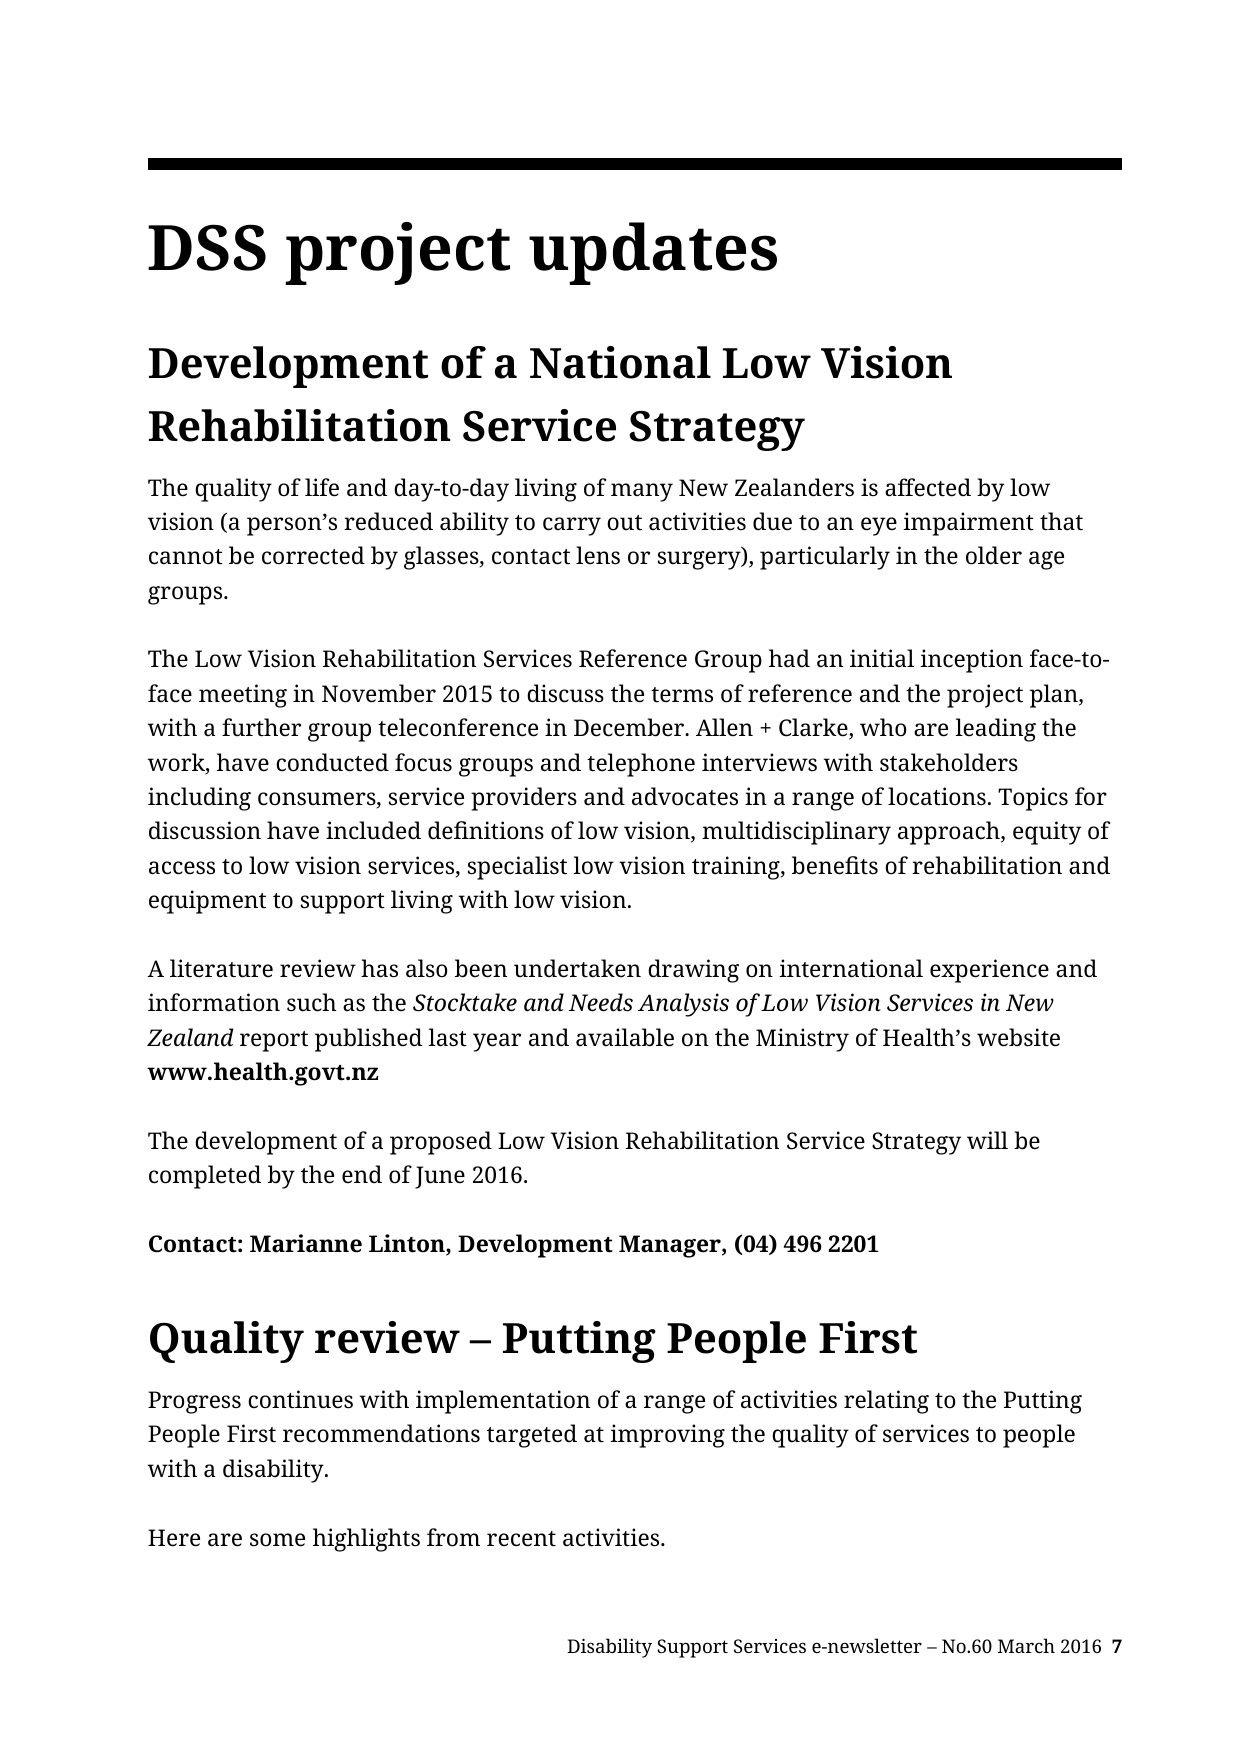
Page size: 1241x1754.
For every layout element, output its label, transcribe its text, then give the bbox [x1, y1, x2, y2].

subtitle Development of a National Low Vision Rehabilitation Service Strategy [148, 334, 1122, 453]
text Here are some highlights from recent activities. [148, 1521, 1122, 1553]
text The development of a proposed Low Vision Rehabilitation Service Strategy will be completed by the end of June 2016. [148, 1125, 1122, 1190]
text A literature review has also been undertaken drawing on international experience and information such as the Stocktake and Needs Analysis of Low Vision Services in New Zealand report published last year and available on the Ministry of Health’s website www.health.govt.nz [148, 953, 1122, 1087]
text Progress continues with implementation of a range of activities relating to the Putting People First recommendations targeted at improving the quality of services to people with a disability. [148, 1384, 1122, 1484]
subtitle Quality review – Putting People First [148, 1309, 1122, 1366]
text The quality of life and day-to-day living of many New Zealanders is affected by low vision (a person’s reduced ability to carry out activities due to an eye impairment that cannot be corrected by glasses, contact lens or surgery), particularly in the older age groups. [148, 472, 1122, 606]
text The Low Vision Rehabilitation Services Reference Group had an initial inception face-to-face meeting in November 2015 to discuss the terms of reference and the project plan, with a further group teleconference in December. Allen + Clarke, who are leading the work, have conducted focus groups and telephone interviews with stakeholders including consumers, service providers and advocates in a range of locations. Topics for discussion have included definitions of low vision, multidisciplinary approach, equity of access to low vision services, specialist low vision training, benefits of rehabilitation and equipment to support living with low vision. [148, 643, 1122, 915]
subtitle DSS project updates [148, 170, 1122, 288]
text Contact: Marianne Linton, Development Manager, (04) 496 2201 [148, 1228, 1122, 1259]
